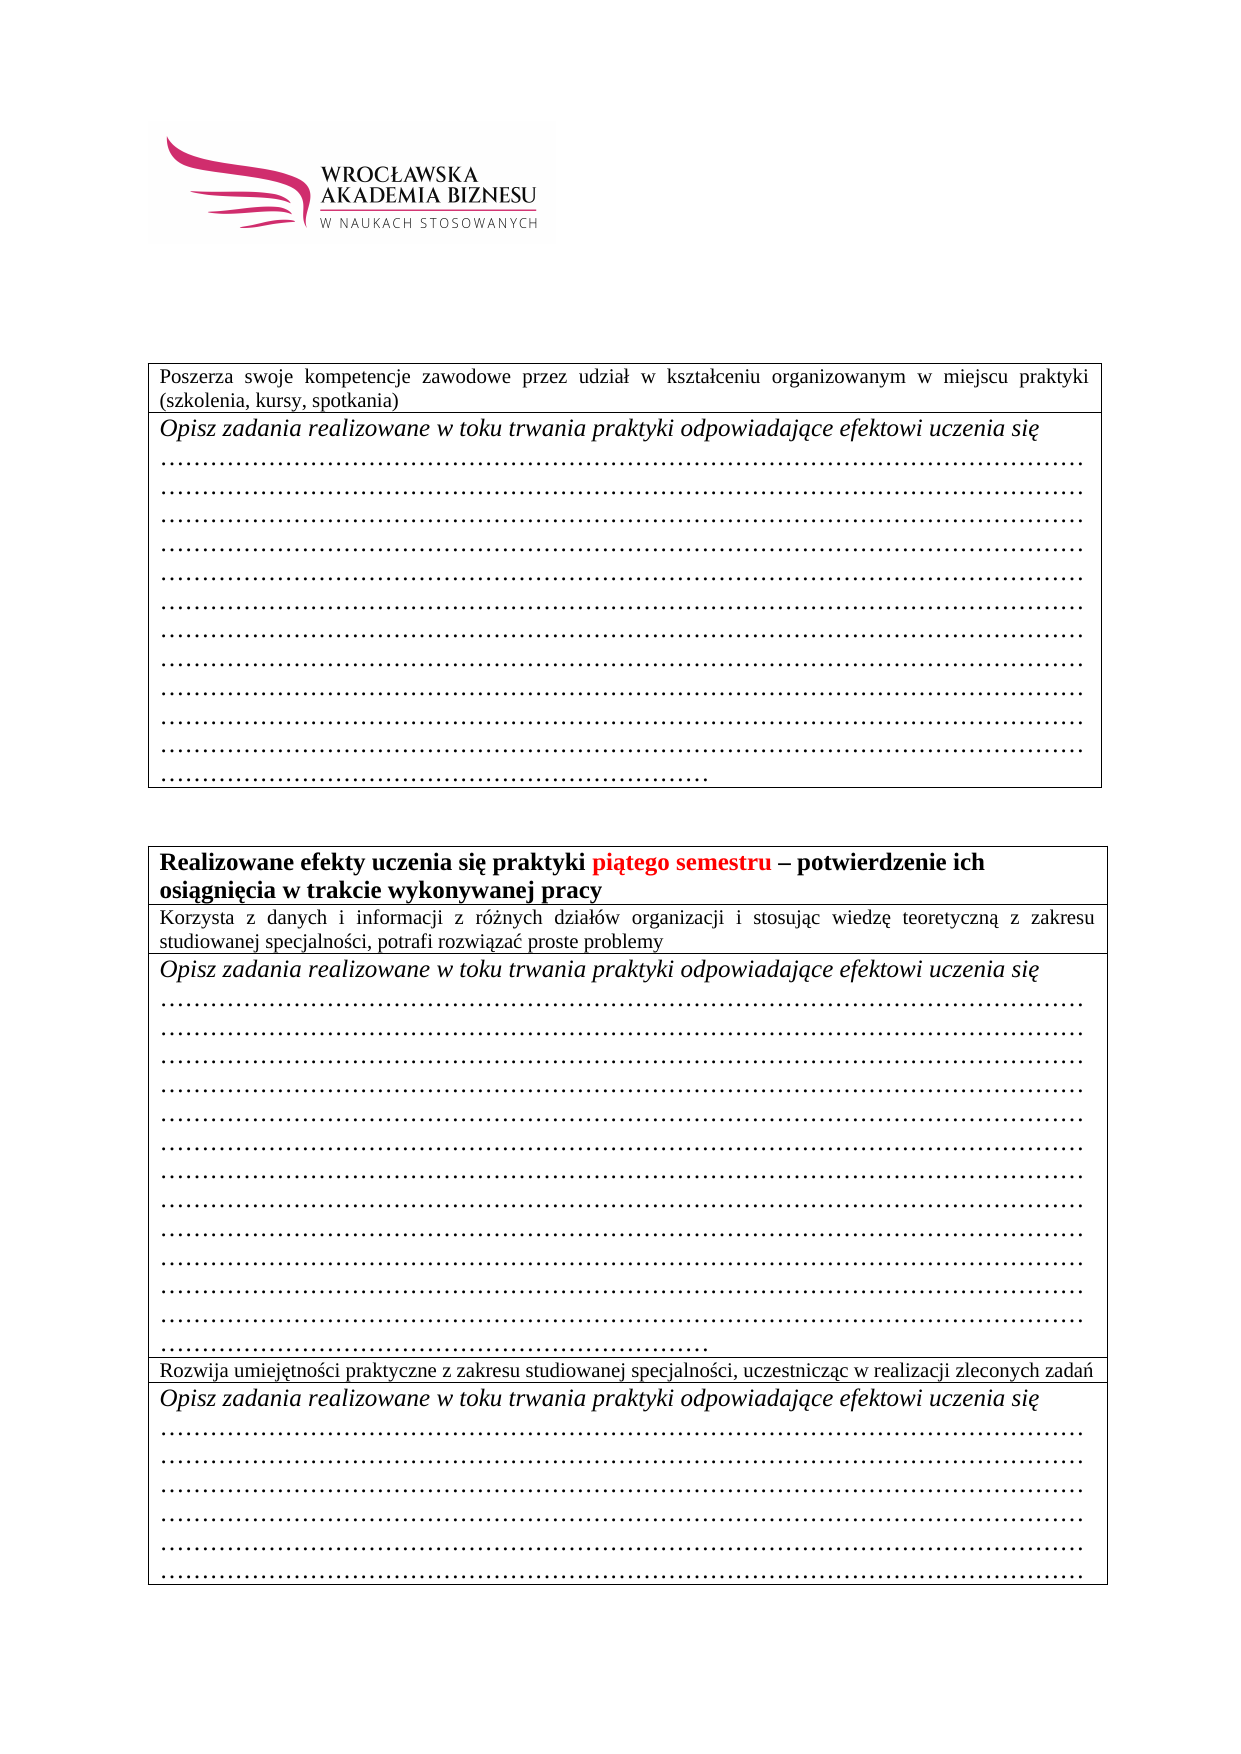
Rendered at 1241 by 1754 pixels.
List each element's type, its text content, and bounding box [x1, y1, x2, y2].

picture [147, 121, 556, 244]
table_cell Rozwija umiejętności praktyczne z zakresu studiowanej specjalności, uczestnicząc w realizacji zleconych zadań [149, 1358, 1107, 1382]
table_header Realizowane efekty uczenia się praktyki piątego semestru – potwierdzenie ich osiągnięcia w trakcie wykonywanej pracy [149, 847, 1107, 904]
table_cell Korzysta z danych i informacji z różnych działów organizacji i stosując wiedzę teoretyczną z zakresu studiowanej specjalności, potrafi rozwiązać proste problemy [149, 905, 1107, 953]
table_cell Poszerza swoje kompetencje zawodowe przez udział w kształceniu organizowanym w miejscu praktyki (szkolenia, kursy, spotkania) [149, 364, 1101, 412]
